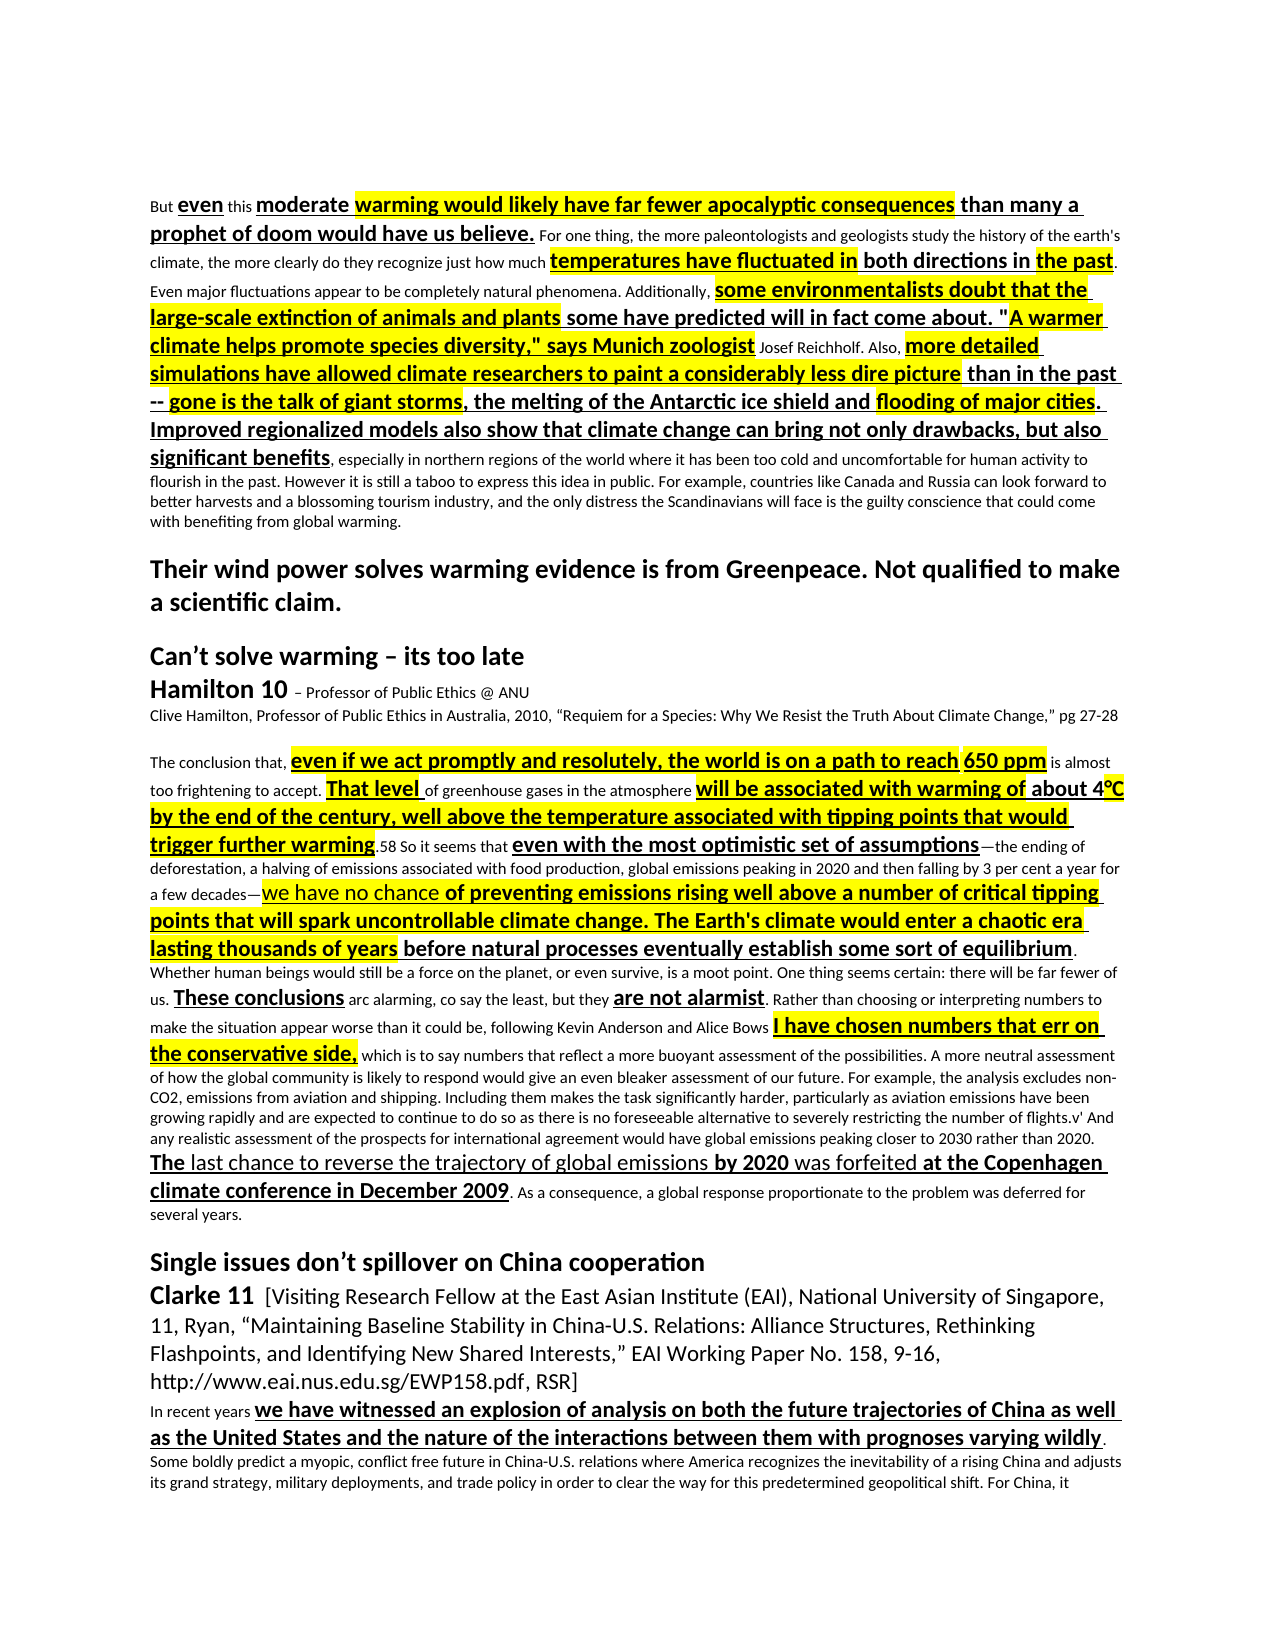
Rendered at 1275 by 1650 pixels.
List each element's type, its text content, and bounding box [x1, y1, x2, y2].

subtitle Their wind power solves warming evidence is from Greenpeace. Not qualified to make a scientific claim. [150, 553, 1125, 619]
text Hamilton 10 – Professor of Public Ethics @ ANU [150, 672, 1125, 706]
subtitle Single issues don’t spillover on China cooperation [150, 1245, 1125, 1278]
text The conclusion that, even if we act promptly and resolutely, the world is on a path to reach 650 ppm is almost too frightening to accept. That level of greenhouse gases in the atmosphere will be associated with warming of about 4°C by the end of the century, well above the temperature associated with tipping points that would trigger further warming.58 So it seems that even with the most optimistic set of assumptions—the ending of deforestation, a halving of emissions associated with food production, global emissions peaking in 2020 and then falling by 3 per cent a year for a few decades—we have no chance of preventing emissions rising well above a number of critical tipping points that will spark uncontrollable climate change. The Earth's climate would enter a chaotic era lasting thousands of years before natural processes eventually establish some sort of equilibrium. Whether human beings would still be a force on the planet, or even survive, is a moot point. One thing seems certain: there will be far fewer of us. These conclusions arc alarming, co say the least, but they are not alarmist. Rather than choosing or interpreting numbers to make the situation appear worse than it could be, following Kevin Anderson and Alice Bows I have chosen numbers that err on the conservative side, which is to say numbers that reflect a more buoyant assessment of the possibilities. A more neutral assessment of how the global community is likely to respond would give an even bleaker assessment of our future. For example, the analysis excludes non-CO2, emissions from aviation and shipping. Including them makes the task significantly harder, particularly as aviation emissions have been growing rapidly and are expected to continue to do so as there is no foreseeable alternative to severely restricting the number of flights.v' And any realistic assessment of the prospects for international agreement would have global emissions peaking closer to 2030 rather than 2020. The last chance to reverse the trajectory of global emissions by 2020 was forfeited at the Copenhagen climate conference in December 2009. As a consequence, a global response proportionate to the problem was deferred for several years. [150, 746, 1125, 1224]
text Clive Hamilton, Professor of Public Ethics in Australia, 2010, “Requiem for a Species: Why We Resist the Truth About Climate Change,” pg 27-28 [150, 706, 1125, 726]
text Clarke 11 [Visiting Research Fellow at the East Asian Institute (EAI), National University of Singapore, 11, Ryan, “Maintaining Baseline Stability in China-U.S. Relations: Alliance Structures, Rethinking Flashpoints, and Identifying New Shared Interests,” EAI Working Paper No. 158, 9-16, http://www.eai.nus.edu.sg/EWP158.pdf, RSR] [150, 1278, 1125, 1396]
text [150, 1396, 1125, 1492]
text But even this moderate warming would likely have far fewer apocalyptic consequences than many a prophet of doom would have us believe. For one thing, the more paleontologists and geologists study the history of the earth's climate, the more clearly do they recognize just how much temperatures have fluctuated in both directions in the past. Even major fluctuations appear to be completely natural phenomena. Additionally, some environmentalists doubt that the large-scale extinction of animals and plants some have predicted will in fact come about. "A warmer climate helps promote species diversity," says Munich zoologist Josef Reichholf. Also, more detailed simulations have allowed climate researchers to paint a considerably less dire picture than in the past -- gone is the talk of giant storms, the melting of the Antarctic ice shield and flooding of major cities. Improved regionalized models also show that climate change can bring not only drawbacks, but also significant benefits, especially in northern regions of the world where it has been too cold and uncomfortable for human activity to flourish in the past. However it is still a taboo to express this idea in public. For example, countries like Canada and Russia can look forward to better harvests and a blossoming tourism industry, and the only distress the Scandinavians will face is the guilty conscience that could come with benefiting from global warming. [150, 150, 1125, 532]
subtitle Can’t solve warming – its too late [150, 639, 1125, 672]
